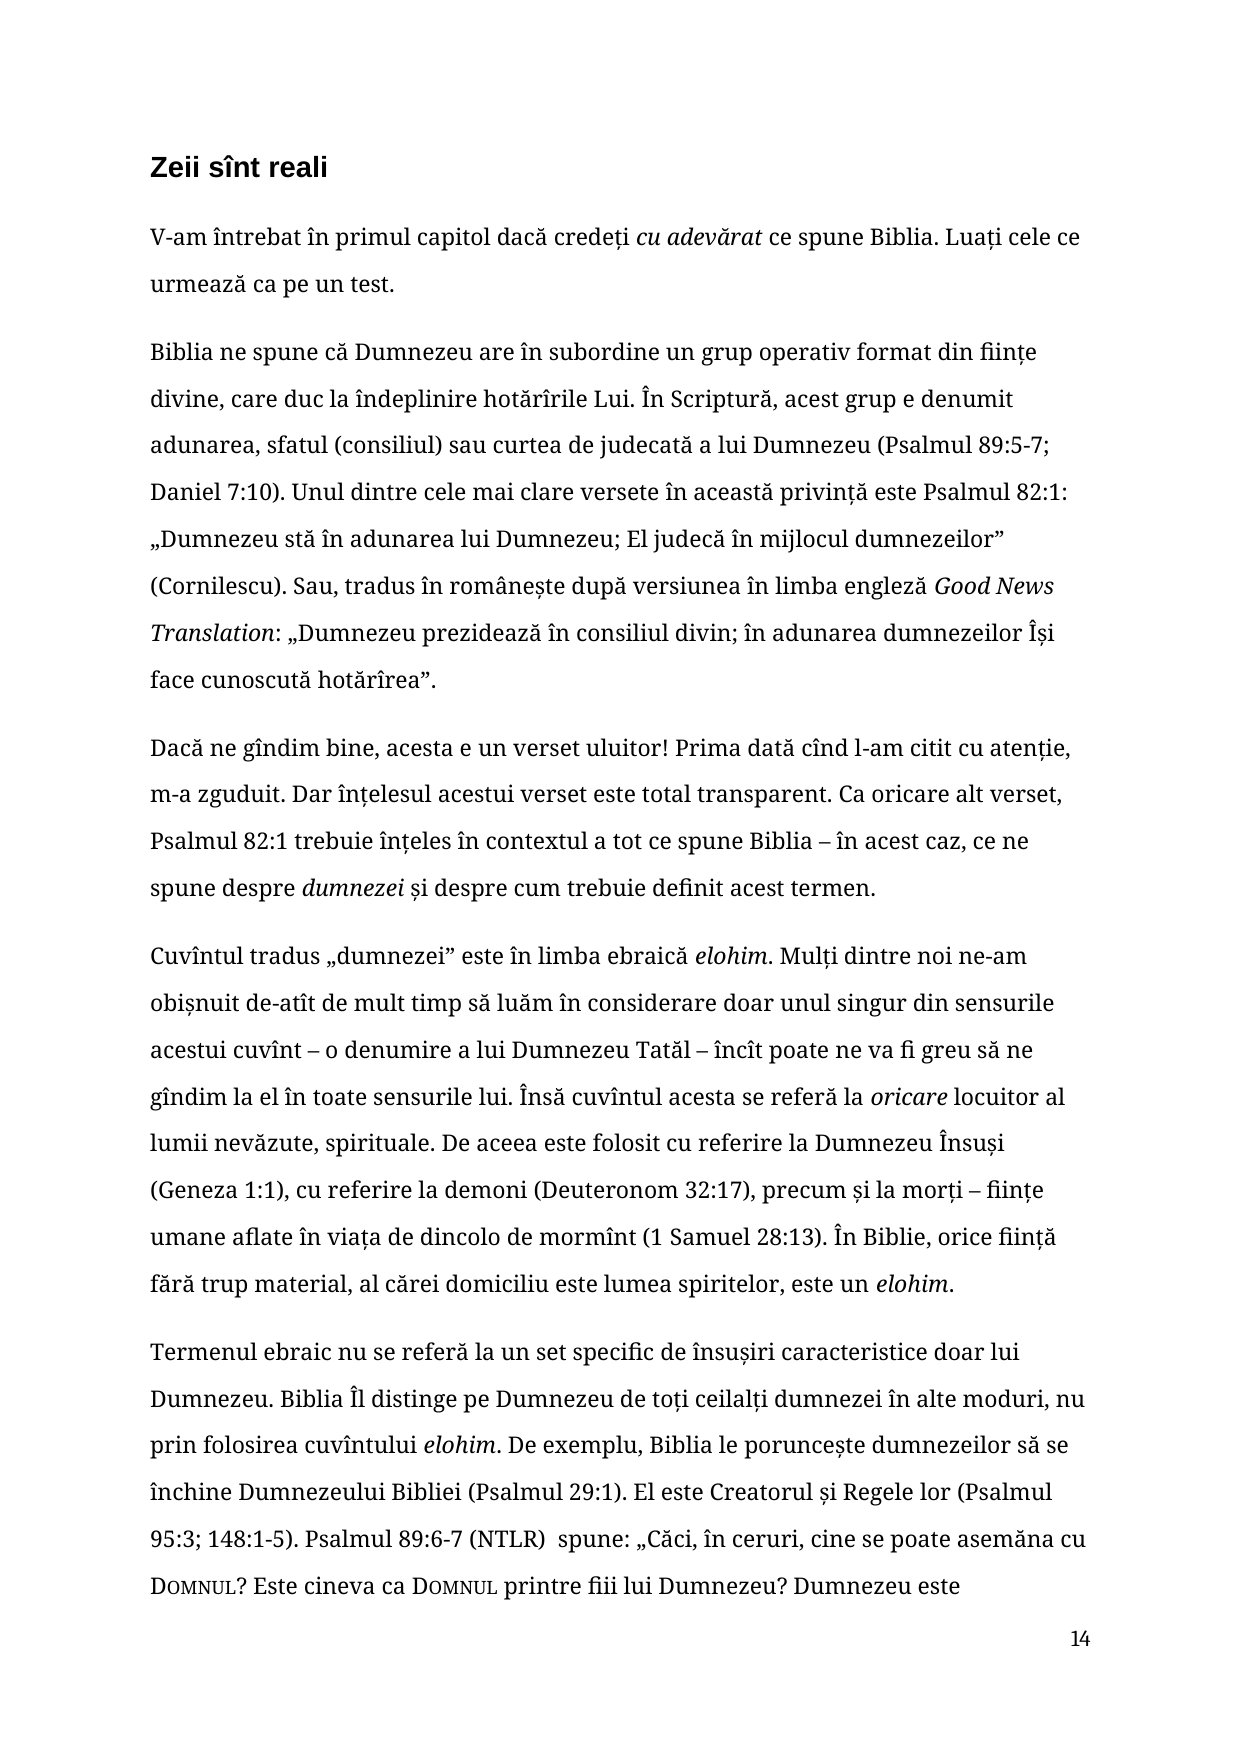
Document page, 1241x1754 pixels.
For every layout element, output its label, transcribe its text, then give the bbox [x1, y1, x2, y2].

text Dacă ne gîndim bine, acesta e un verset uluitor! Prima dată cînd l-am citit cu atenție, m-a zguduit. Dar înțelesul acestui verset este total transparent. Ca oricare alt verset, Psalmul 82:1 trebuie înțeles în contextul a tot ce spune Biblia – în acest caz, ce ne spune despre dumnezei și despre cum trebuie definit acest termen. [150, 732, 1090, 903]
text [150, 1336, 1090, 1601]
text Cuvîntul tradus „dumnezei” este în limba ebraică elohim. Mulți dintre noi ne-am obișnuit de-atît de mult timp să luăm în considerare doar unul singur din sensurile acestui cuvînt – o denumire a lui Dumnezeu Tatăl – încît poate ne va fi greu să ne gîndim la el în toate sensurile lui. Însă cuvîntul acesta se referă la oricare locuitor al lumii nevăzute, spirituale. De aceea este folosit cu referire la Dumnezeu Însuși (Geneza 1:1), cu referire la demoni (Deuteronom 32:17), precum și la morți – ființe umane aflate în viața de dincolo de mormînt (1 Samuel 28:13). În Biblie, orice ființă fără trup material, al cărei domiciliu este lumea spiritelor, este un elohim. [150, 940, 1090, 1299]
text V-am întrebat în primul capitol dacă credeți cu adevărat ce spune Biblia. Luați cele ce urmează ca pe un test. [150, 221, 1090, 299]
subtitle Zeii sînt reali [150, 150, 1090, 183]
text Biblia ne spune că Dumnezeu are în subordine un grup operativ format din ființe divine, care duc la îndeplinire hotărîrile Lui. În Scriptură, acest grup e denumit adunarea, sfatul (consiliul) sau curtea de judecată a lui Dumnezeu (Psalmul 89:5-7; Daniel 7:10). Unul dintre cele mai clare versete în această privință este Psalmul 82:1: „Dumnezeu stă în adunarea lui Dumnezeu; El judecă în mijlocul dumnezeilor” (Cornilescu). Sau, tradus în românește după versiunea în limba engleză Good News Translation: „Dumnezeu prezidează în consiliul divin; în adunarea dumnezeilor Își face cunoscută hotărîrea”. [150, 336, 1090, 695]
